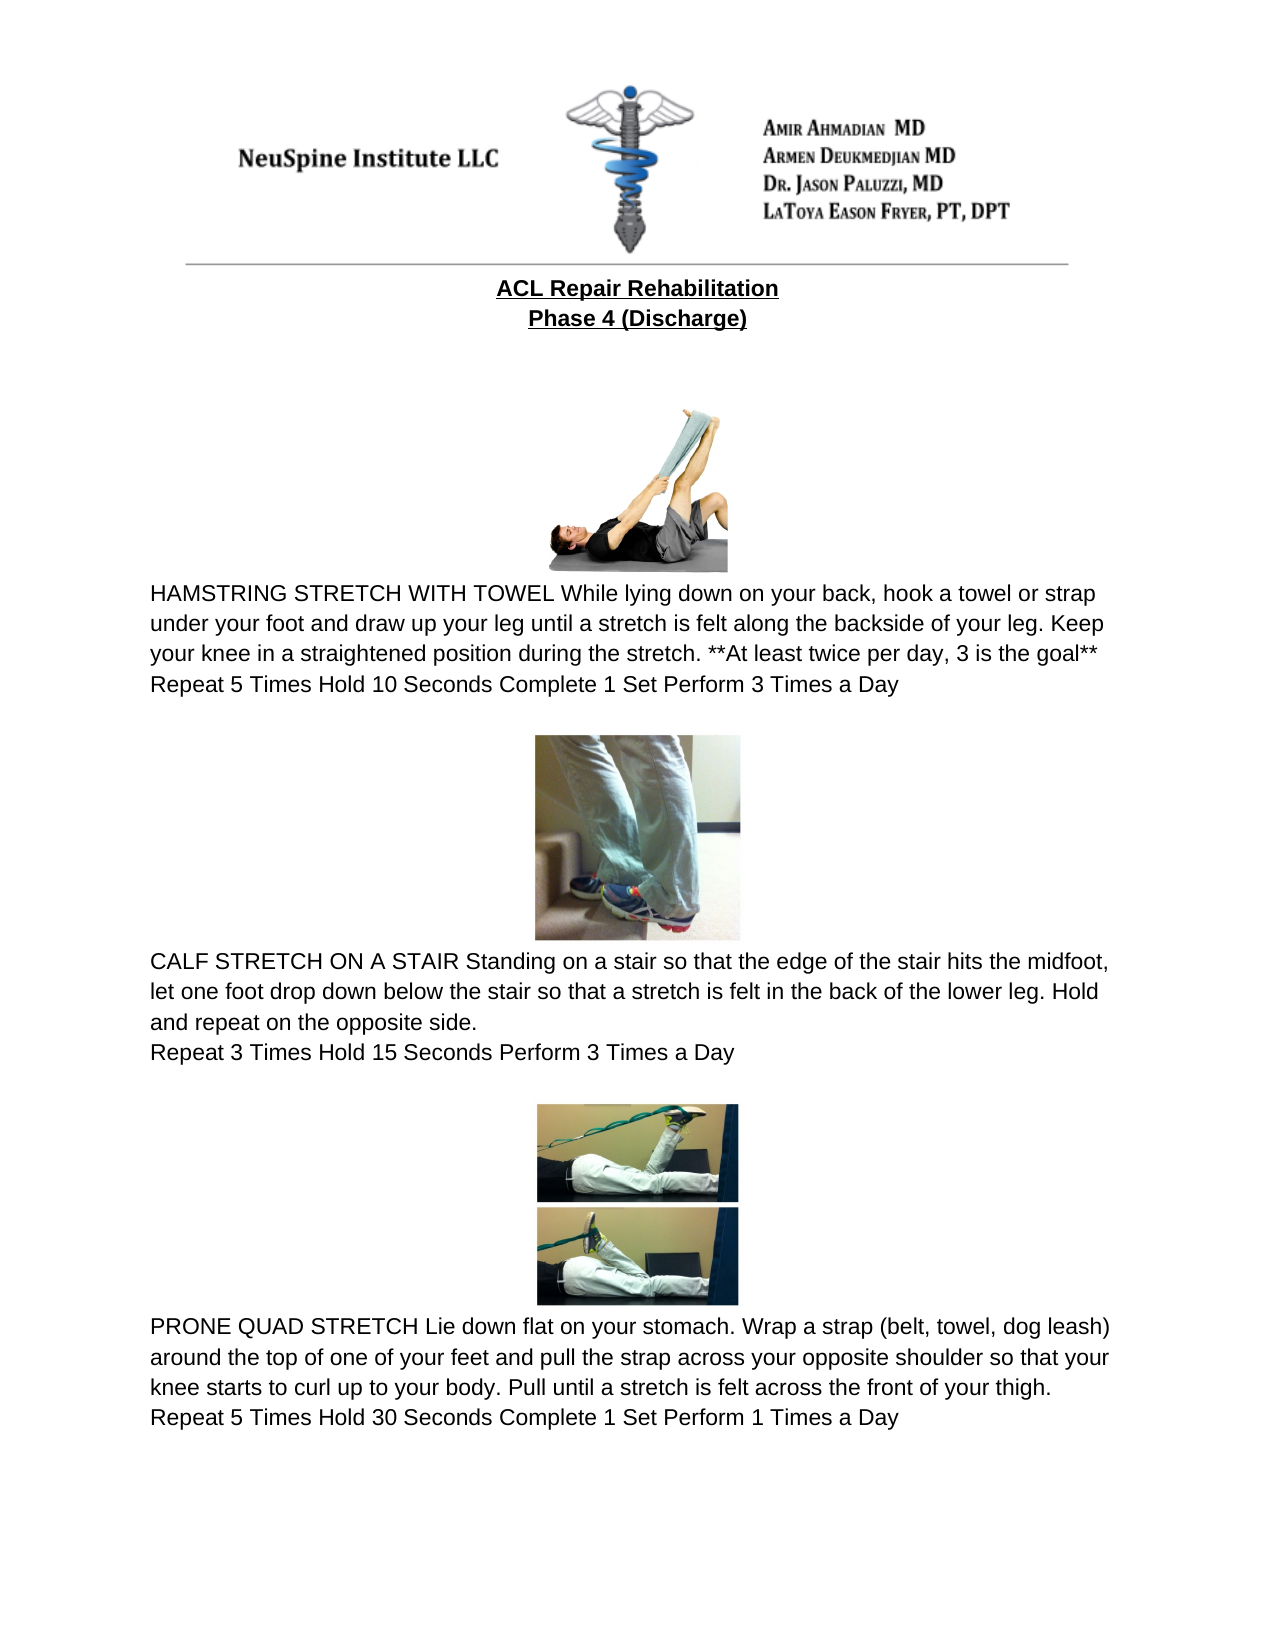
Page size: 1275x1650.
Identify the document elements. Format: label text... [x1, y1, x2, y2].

text Repeat 5 Times Hold 30 Seconds Complete 1 Set Perform 1 Times a Day [150, 1404, 1125, 1430]
text Repeat 3 Times Hold 15 Seconds Perform 3 Times a Day [150, 1039, 1125, 1065]
text HAMSTRING STRETCH WITH TOWEL While lying down on your back, hook a towel or strap under your foot and draw up your leg until a stretch is felt along the backside of your leg. Keep your knee in a straightened position during the stretch. **At least twice per day, 3 is the goal** Repeat 5 Times Hold 10 Seconds Complete 1 Set Perform 3 Times a Day [150, 580, 1125, 697]
text Phase 4 (Discharge) [150, 305, 1125, 331]
text ACL Repair Rehabilitation [150, 275, 1125, 301]
text CALF STRETCH ON A STAIR Standing on a stair so that the edge of the stair hits the midfoot, let one foot drop down below the stair so that a stretch is felt in the back of the lower leg. Hold and repeat on the opposite side. [150, 948, 1125, 1035]
picture [150, 75, 1125, 271]
picture [532, 1099, 743, 1310]
picture [530, 731, 745, 945]
text PRONE QUAD STRETCH Lie down flat on your stomach. Wrap a strap (belt, towel, dog leash) around the top of one of your feet and pull the strap across your opposite shoulder so that your knee starts to curl up to your body. Pull until a stretch is felt across the front of your thigh. [150, 1313, 1125, 1400]
picture [547, 395, 728, 576]
